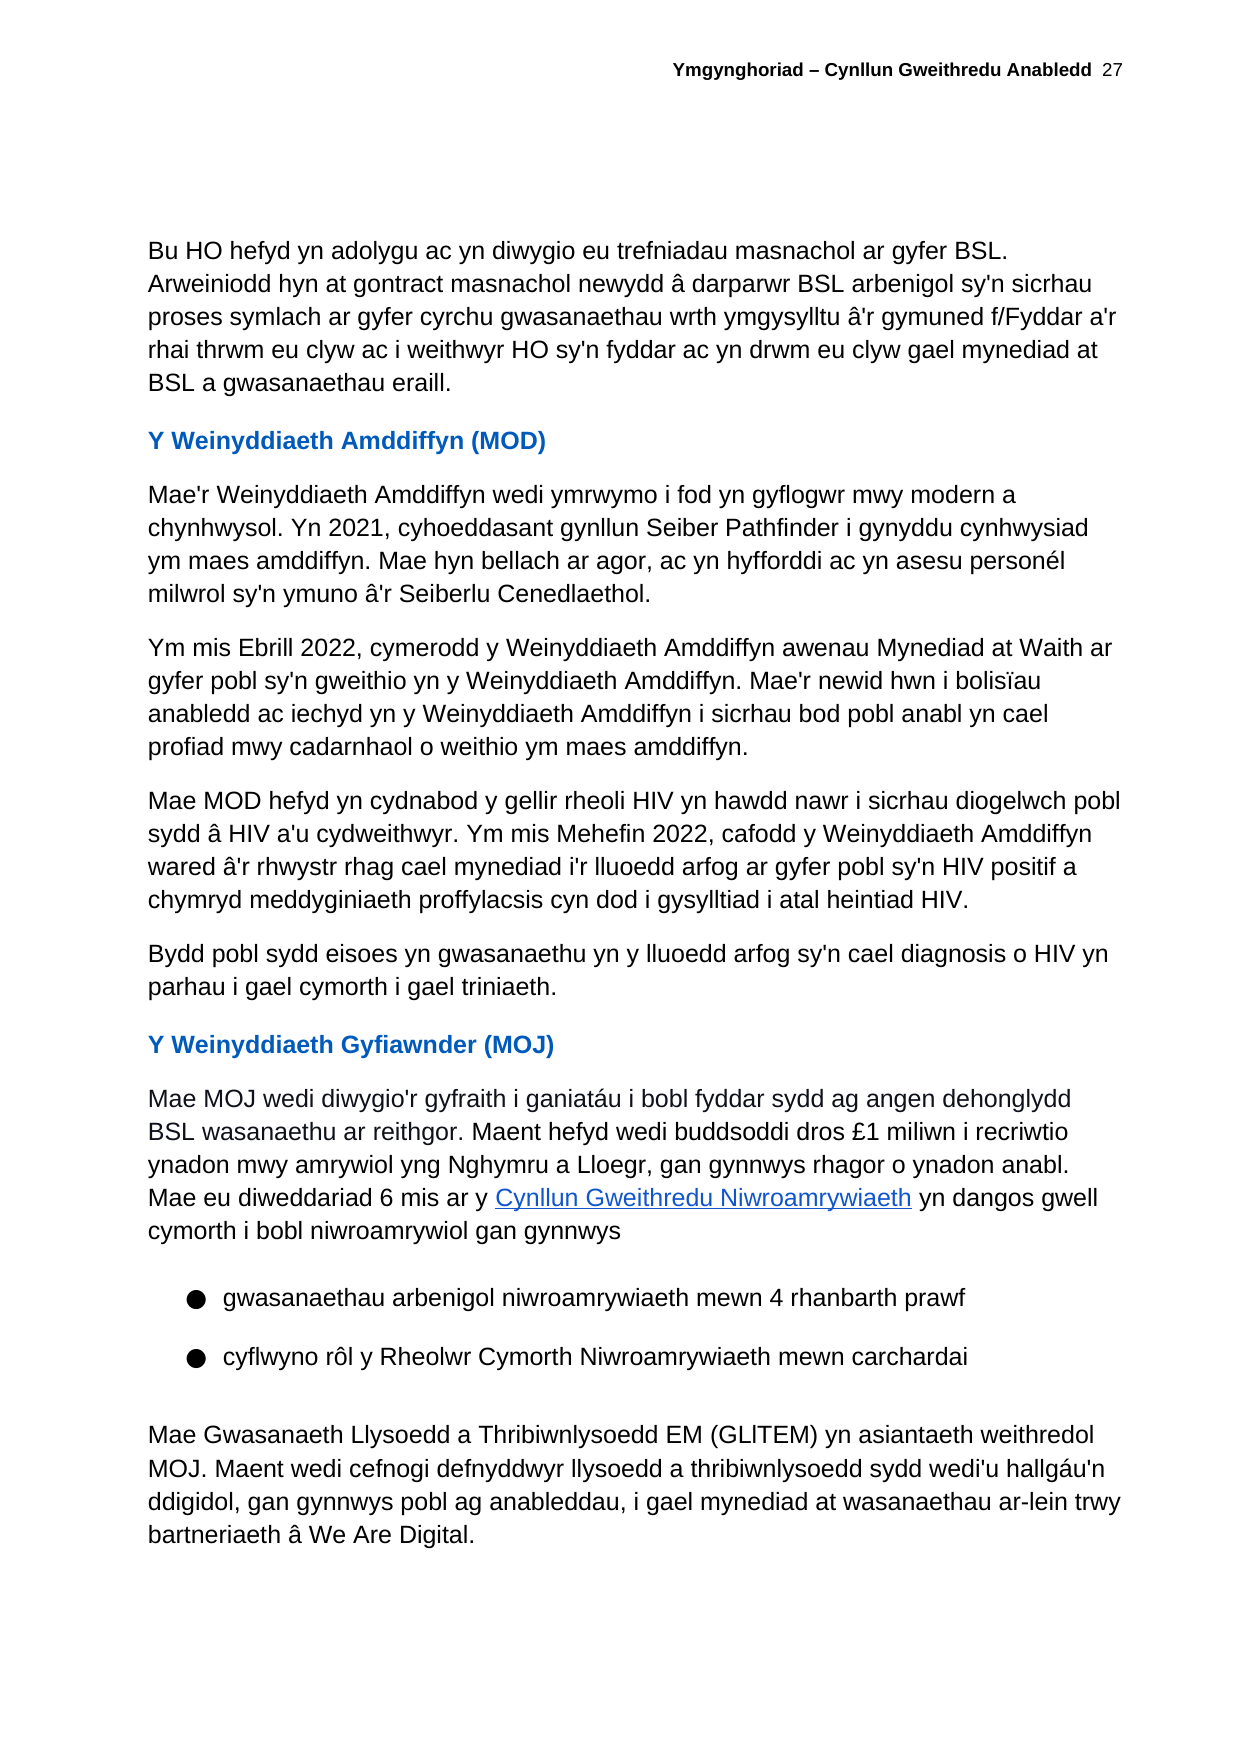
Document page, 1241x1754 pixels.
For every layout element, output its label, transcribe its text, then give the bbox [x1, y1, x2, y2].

text Mae Gwasanaeth Llysoedd a Thribiwnlysoedd EM (GLlTEM) yn asiantaeth weithredol MOJ. Maent wedi cefnogi defnyddwyr llysoedd a thribiwnlysoedd sydd wedi'u hallgáu'n ddigidol, gan gynnwys pobl ag anableddau, i gael mynediad at wasanaethau ar-lein trwy bartneriaeth â We Are Digital. [148, 1421, 1122, 1548]
text Ym mis Ebrill 2022, cymerodd y Weinyddiaeth Amddiffyn awenau Mynediad at Waith ar gyfer pobl sy'n gweithio yn y Weinyddiaeth Amddiffyn. Mae'r newid hwn i bolisïau anabledd ac iechyd yn y Weinyddiaeth Amddiffyn i sicrhau bod pobl anabl yn cael profiad mwy cadarnhaol o weithio ym maes amddiffyn. [148, 633, 1122, 761]
list gwasanaethau arbenigol niwroamrywiaeth mewn 4 rhanbarth prawf [185, 1270, 1122, 1321]
text Mae MOD hefyd yn cydnabod y gellir rheoli HIV yn hawdd nawr i sicrhau diogelwch pobl sydd â HIV a'u cydweithwyr. Ym mis Mehefin 2022, cafodd y Weinyddiaeth Amddiffyn wared â'r rhwystr rhag cael mynediad i'r lluoedd arfog ar gyfer pobl sy'n HIV positif a chymryd meddyginiaeth proffylacsis cyn dod i gysylltiad i atal heintiad HIV. [148, 786, 1122, 914]
subtitle Y Weinyddiaeth Amddiffyn (MOD) [148, 426, 1122, 455]
subtitle Y Weinyddiaeth Gyfiawnder (MOJ) [148, 1030, 1122, 1059]
text Mae'r Weinyddiaeth Amddiffyn wedi ymrwymo i fod yn gyflogwr mwy modern a chynhwysol. Yn 2021, cyhoeddasant gynllun Seiber Pathfinder i gynyddu cynhwysiad ym maes amddiffyn. Mae hyn bellach ar agor, ac yn hyfforddi ac yn asesu personél milwrol sy'n ymuno â'r Seiberlu Cenedlaethol. [148, 480, 1122, 608]
list cyflwyno rôl y Rheolwr Cymorth Niwroamrywiaeth mewn carchardai [185, 1329, 1122, 1380]
text Mae MOJ wedi diwygio'r gyfraith i ganiatáu i bobl fyddar sydd ag angen dehonglydd BSL wasanaethu ar reithgor. Maent hefyd wedi buddsoddi dros £1 miliwn i recriwtio ynadon mwy amrywiol yng Nghymru a Lloegr, gan gynnwys rhagor o ynadon anabl. Mae eu diweddariad 6 mis ar y Cynllun Gweithredu Niwroamrywiaeth yn dangos gwell cymorth i bobl niwroamrywiol gan gynnwys [148, 1084, 1122, 1245]
text Bydd pobl sydd eisoes yn gwasanaethu yn y lluoedd arfog sy'n cael diagnosis o HIV yn parhau i gael cymorth i gael triniaeth. [148, 939, 1122, 1001]
text Bu HO hefyd yn adolygu ac yn diwygio eu trefniadau masnachol ar gyfer BSL. Arweiniodd hyn at gontract masnachol newydd â darparwr BSL arbenigol sy'n sicrhau proses symlach ar gyfer cyrchu gwasanaethau wrth ymgysylltu â'r gymuned f/Fyddar a'r rhai thrwm eu clyw ac i weithwyr HO sy'n fyddar ac yn drwm eu clyw gael mynediad at BSL a gwasanaethau eraill. [148, 236, 1122, 397]
